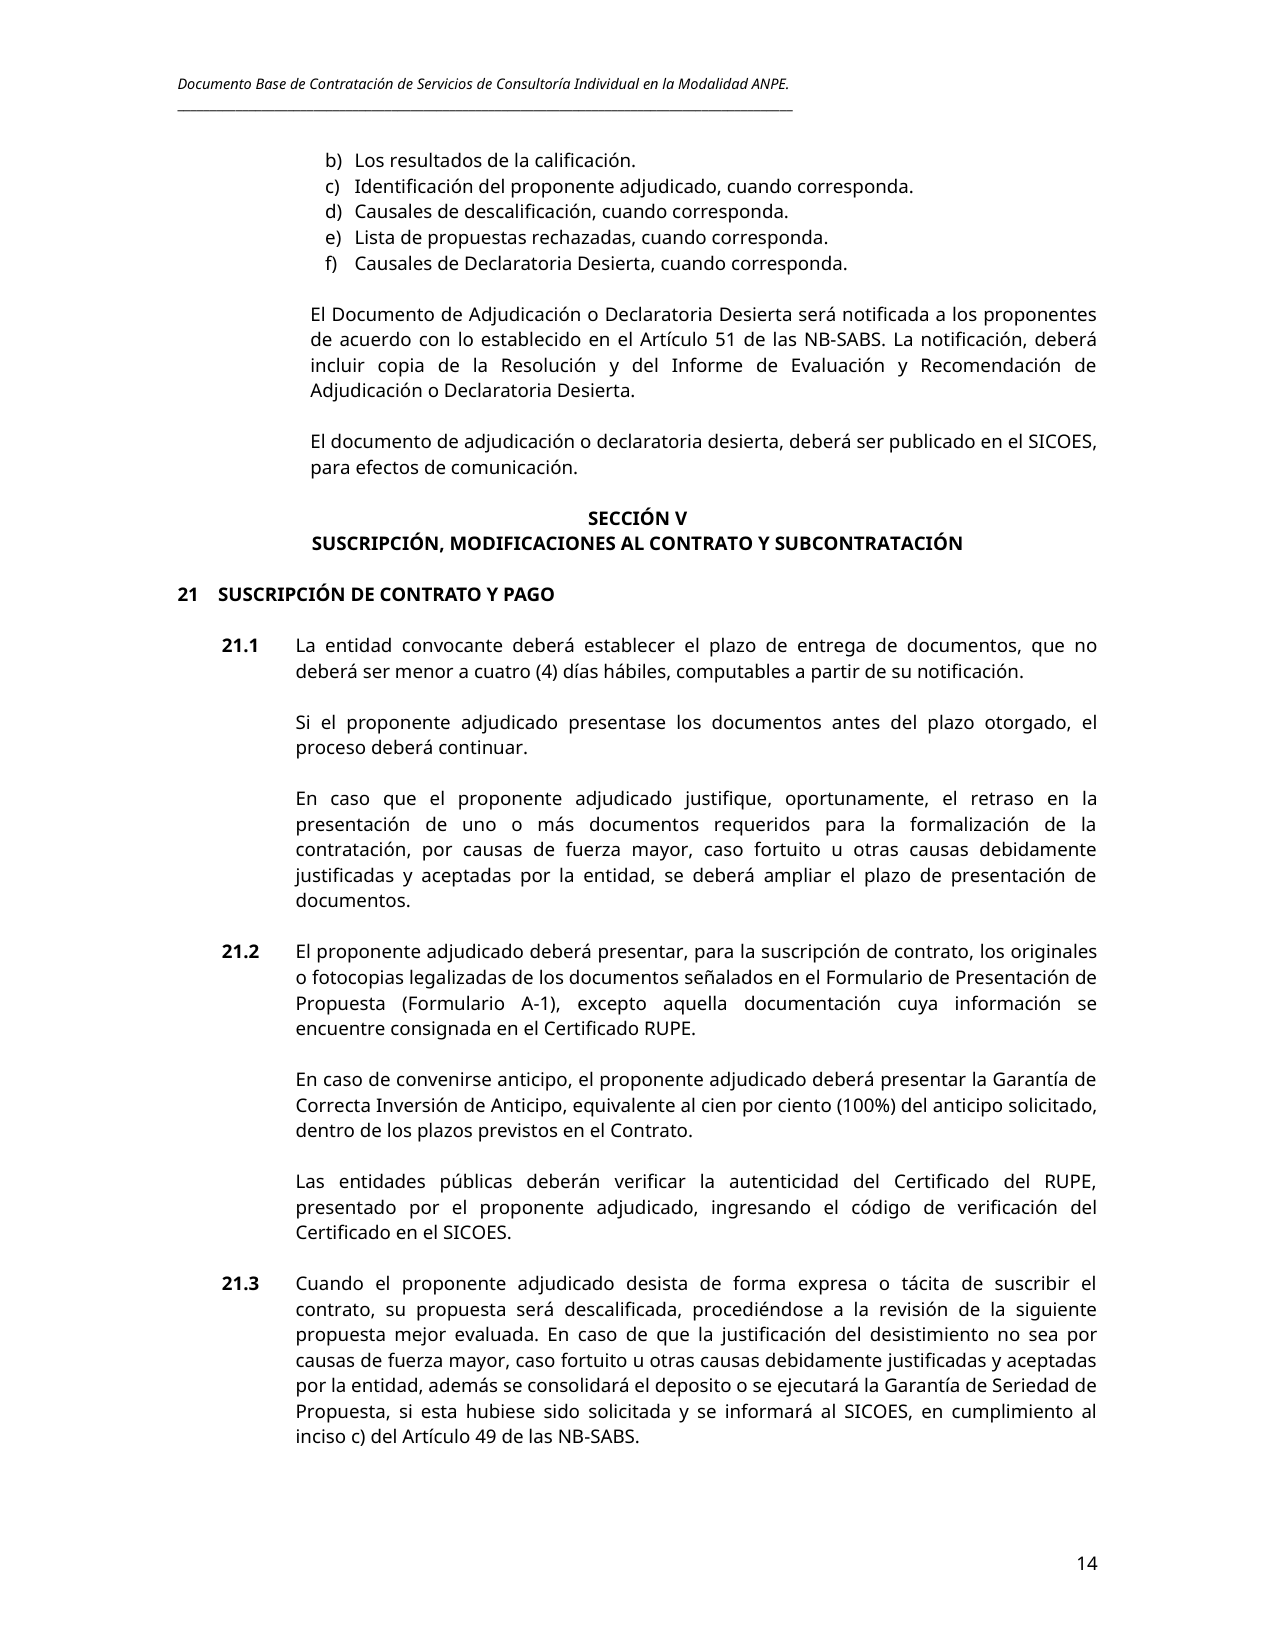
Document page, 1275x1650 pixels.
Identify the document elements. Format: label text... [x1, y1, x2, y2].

list El proponente adjudicado deberá presentar, para la suscripción de contrato, los originales o fotocopias legalizadas de los documentos señalados en el Formulario de Presentación de Propuesta (Formulario A-1), excepto aquella documentación cuya información se encuentre consignada en el Certificado RUPE. [222, 939, 1098, 1041]
text SECCIÓN V [177, 505, 1098, 531]
list Identificación del proponente adjudicado, cuando corresponda. [325, 173, 1098, 199]
list El documento de adjudicación o declaratoria desierta, deberá ser publicado en el SICOES, para efectos de comunicación. [310, 428, 1098, 479]
list Si el proponente adjudicado presentase los documentos antes del plazo otorgado, el proceso deberá continuar. [295, 709, 1098, 760]
list Lista de propuestas rechazadas, cuando corresponda. [325, 224, 1098, 250]
title SUSCRIPCIÓN DE CONTRATO Y PAGO [177, 582, 1098, 607]
list Cuando el proponente adjudicado desista de forma expresa o tácita de suscribir el contrato, su propuesta será descalificada, procediéndose a la revisión de la siguiente propuesta mejor evaluada. En caso de que la justificación del desistimiento no sea por causas de fuerza mayor, caso fortuito u otras causas debidamente justificadas y aceptadas por la entidad, además se consolidará el deposito o se ejecutará la Garantía de Seriedad de Propuesta, si esta hubiese sido solicitada y se informará al SICOES, en cumplimiento al inciso c) del Artículo 49 de las NB-SABS. [222, 1271, 1098, 1449]
list Los resultados de la calificación. [325, 148, 1098, 173]
text SUSCRIPCIÓN, MODIFICACIONES AL CONTRATO Y SUBCONTRATACIÓN [177, 531, 1098, 556]
list En caso de convenirse anticipo, el proponente adjudicado deberá presentar la Garantía de Correcta Inversión de Anticipo, equivalente al cien por ciento (100%) del anticipo solicitado, dentro de los plazos previstos en el Contrato. [295, 1066, 1098, 1143]
list Causales de descalificación, cuando corresponda. [325, 199, 1098, 224]
list Las entidades públicas deberán verificar la autenticidad del Certificado del RUPE, presentado por el proponente adjudicado, ingresando el código de verificación del Certificado en el SICOES. [295, 1168, 1098, 1245]
list La entidad convocante deberá establecer el plazo de entrega de documentos, que no deberá ser menor a cuatro (4) días hábiles, computables a partir de su notificación. [222, 633, 1098, 684]
list El Documento de Adjudicación o Declaratoria Desierta será notificada a los proponentes de acuerdo con lo establecido en el Artículo 51 de las NB-SABS. La notificación, deberá incluir copia de la Resolución y del Informe de Evaluación y Recomendación de Adjudicación o Declaratoria Desierta. [310, 301, 1098, 403]
list En caso que el proponente adjudicado justifique, oportunamente, el retraso en la presentación de uno o más documentos requeridos para la formalización de la contratación, por causas de fuerza mayor, caso fortuito u otras causas debidamente justificadas y aceptadas por la entidad, se deberá ampliar el plazo de presentación de documentos. [295, 786, 1098, 913]
list Causales de Declaratoria Desierta, cuando corresponda. [325, 250, 1098, 275]
